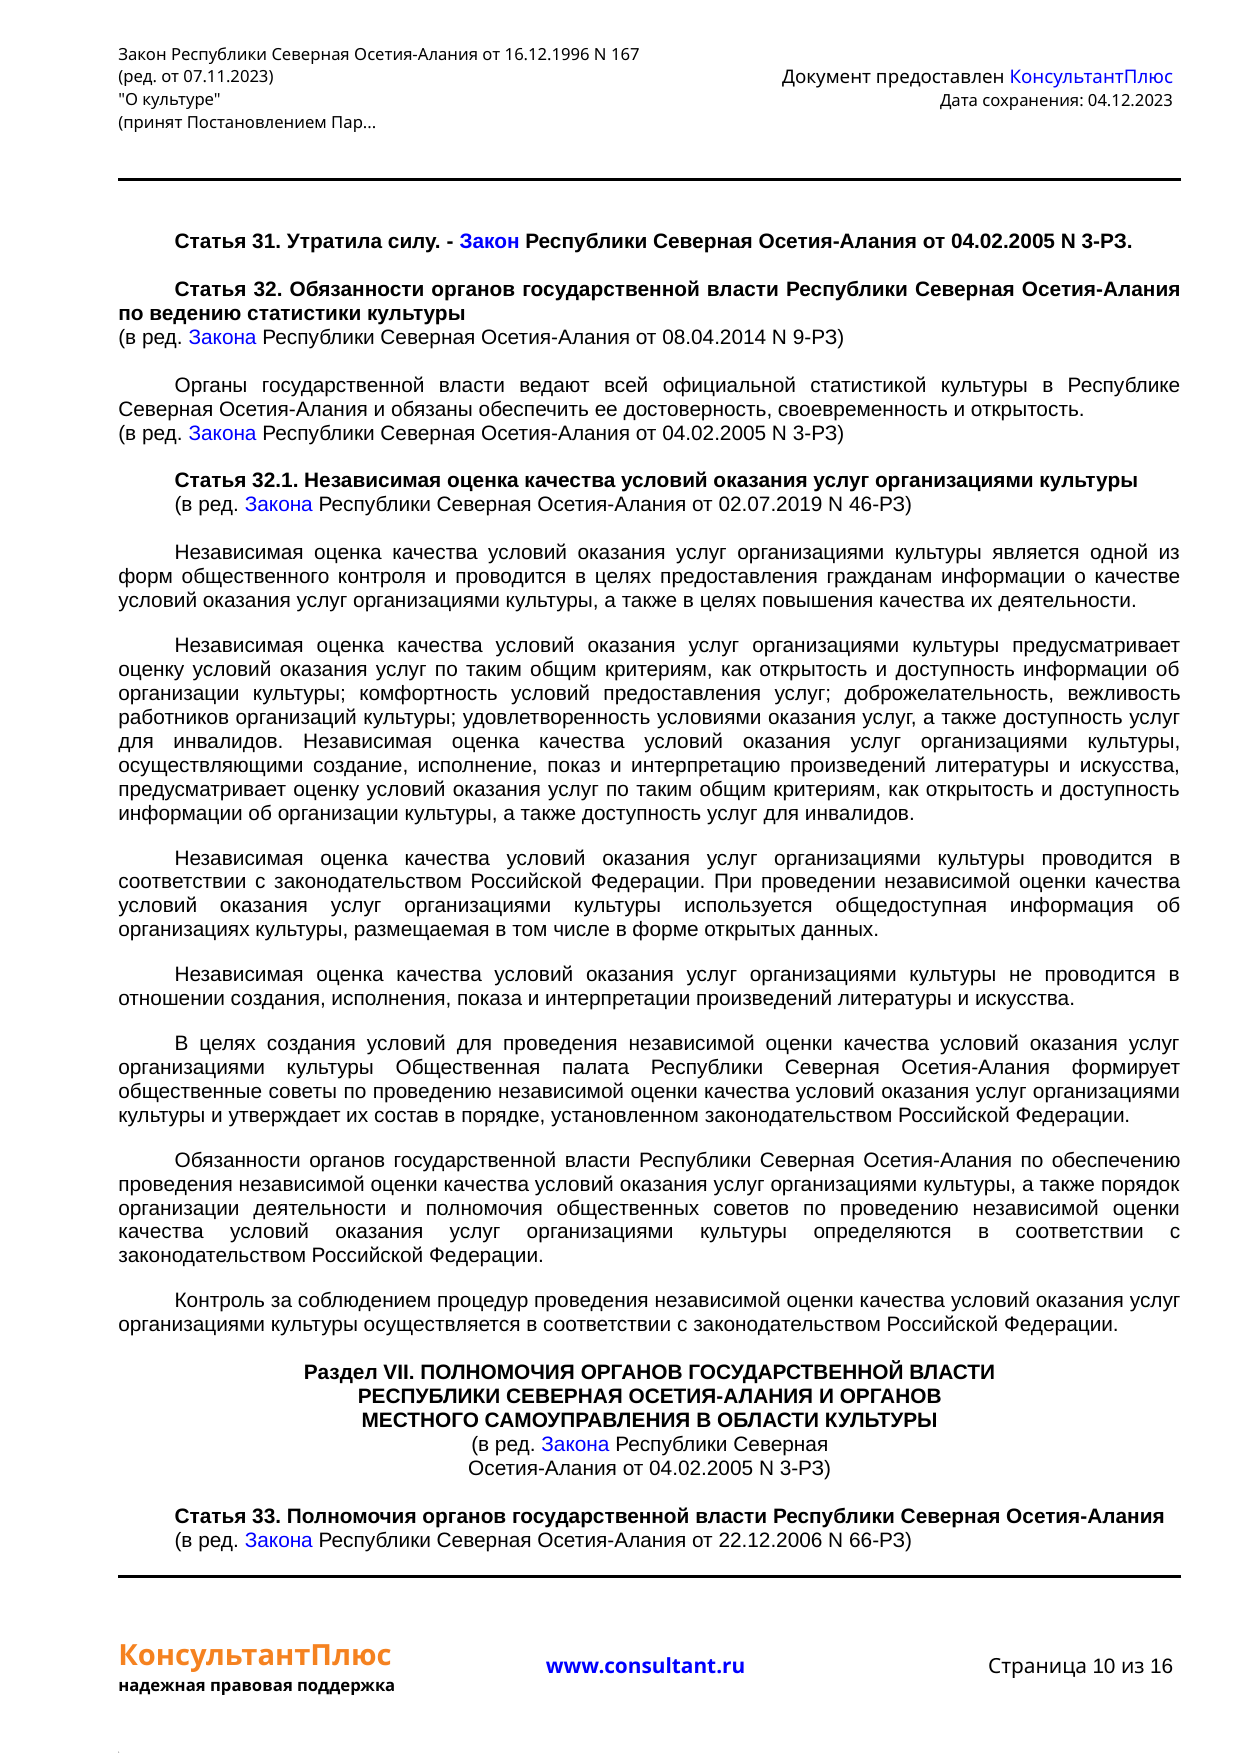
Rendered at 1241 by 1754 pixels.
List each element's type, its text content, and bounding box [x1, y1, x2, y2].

text (в ред. Закона Республики Северная [118, 1432, 1181, 1456]
text Обязанности органов государственной власти Республики Северная Осетия-Алания по обеспечению проведения независимой оценки качества условий оказания услуг организациями культуры, а также порядок организации деятельности и полномочия общественных советов по проведению независимой оценки качества условий оказания услуг организациями культуры определяются в соответствии с законодательством Российской Федерации. [118, 1147, 1181, 1267]
text В целях создания условий для проведения независимой оценки качества условий оказания услуг организациями культуры Общественная палата Республики Северная Осетия-Алания формирует общественные советы по проведению независимой оценки качества условий оказания услуг организациями культуры и утверждает их состав в порядке, установленном законодательством Российской Федерации. [118, 1031, 1181, 1127]
text (в ред. Закона Республики Северная Осетия-Алания от 22.12.2006 N 66-РЗ) [118, 1528, 1181, 1552]
text Контроль за соблюдением процедур проведения независимой оценки качества условий оказания услуг организациями культуры осуществляется в соответствии с законодательством Российской Федерации. [118, 1288, 1181, 1336]
title Раздел VII. ПОЛНОМОЧИЯ ОРГАНОВ ГОСУДАРСТВЕННОЙ ВЛАСТИ [118, 1360, 1181, 1384]
text Независимая оценка качества условий оказания услуг организациями культуры не проводится в отношении создания, исполнения, показа и интерпретации произведений литературы и искусства. [118, 962, 1181, 1010]
text Органы государственной власти ведают всей официальной статистикой культуры в Республике Северная Осетия-Алания и обязаны обеспечить ее достоверность, своевременность и открытость. [118, 372, 1181, 420]
text (в ред. Закона Республики Северная Осетия-Алания от 08.04.2014 N 9-РЗ) [118, 324, 1181, 348]
text Независимая оценка качества условий оказания услуг организациями культуры предусматривает оценку условий оказания услуг по таким общим критериям, как открытость и доступность информации об организации культуры; комфортность условий предоставления услуг; доброжелательность, вежливость работников организаций культуры; удовлетворенность условиями оказания услуг, а также доступность услуг для инвалидов. Независимая оценка качества условий оказания услуг организациями культуры, осуществляющими создание, исполнение, показ и интерпретацию произведений литературы и искусства, предусматривает оценку условий оказания услуг по таким общим критериям, как открытость и доступность информации об организации культуры, а также доступность услуг для инвалидов. [118, 633, 1181, 824]
title Статья 31. Утратила силу. - Закон Республики Северная Осетия-Алания от 04.02.2005 N 3-РЗ. [118, 229, 1181, 253]
text Независимая оценка качества условий оказания услуг организациями культуры проводится в соответствии с законодательством Российской Федерации. При проведении независимой оценки качества условий оказания услуг организациями культуры используется общедоступная информация об организациях культуры, размещаемая в том числе в форме открытых данных. [118, 845, 1181, 941]
title МЕСТНОГО САМОУПРАВЛЕНИЯ В ОБЛАСТИ КУЛЬТУРЫ [118, 1408, 1181, 1432]
text (в ред. Закона Республики Северная Осетия-Алания от 02.07.2019 N 46-РЗ) [118, 492, 1181, 516]
text Независимая оценка качества условий оказания услуг организациями культуры является одной из форм общественного контроля и проводится в целях предоставления гражданам информации о качестве условий оказания услуг организациями культуры, а также в целях повышения качества их деятельности. [118, 540, 1181, 612]
title Статья 32. Обязанности органов государственной власти Республики Северная Осетия-Алания по ведению статистики культуры [118, 277, 1181, 324]
text Осетия-Алания от 04.02.2005 N 3-РЗ) [118, 1456, 1181, 1480]
title Статья 32.1. Независимая оценка качества условий оказания услуг организациями культуры [118, 468, 1181, 492]
text (в ред. Закона Республики Северная Осетия-Алания от 04.02.2005 N 3-РЗ) [118, 420, 1181, 444]
title РЕСПУБЛИКИ СЕВЕРНАЯ ОСЕТИЯ-АЛАНИЯ И ОРГАНОВ [118, 1384, 1181, 1408]
title Статья 33. Полномочия органов государственной власти Республики Северная Осетия-Алания [118, 1504, 1181, 1528]
